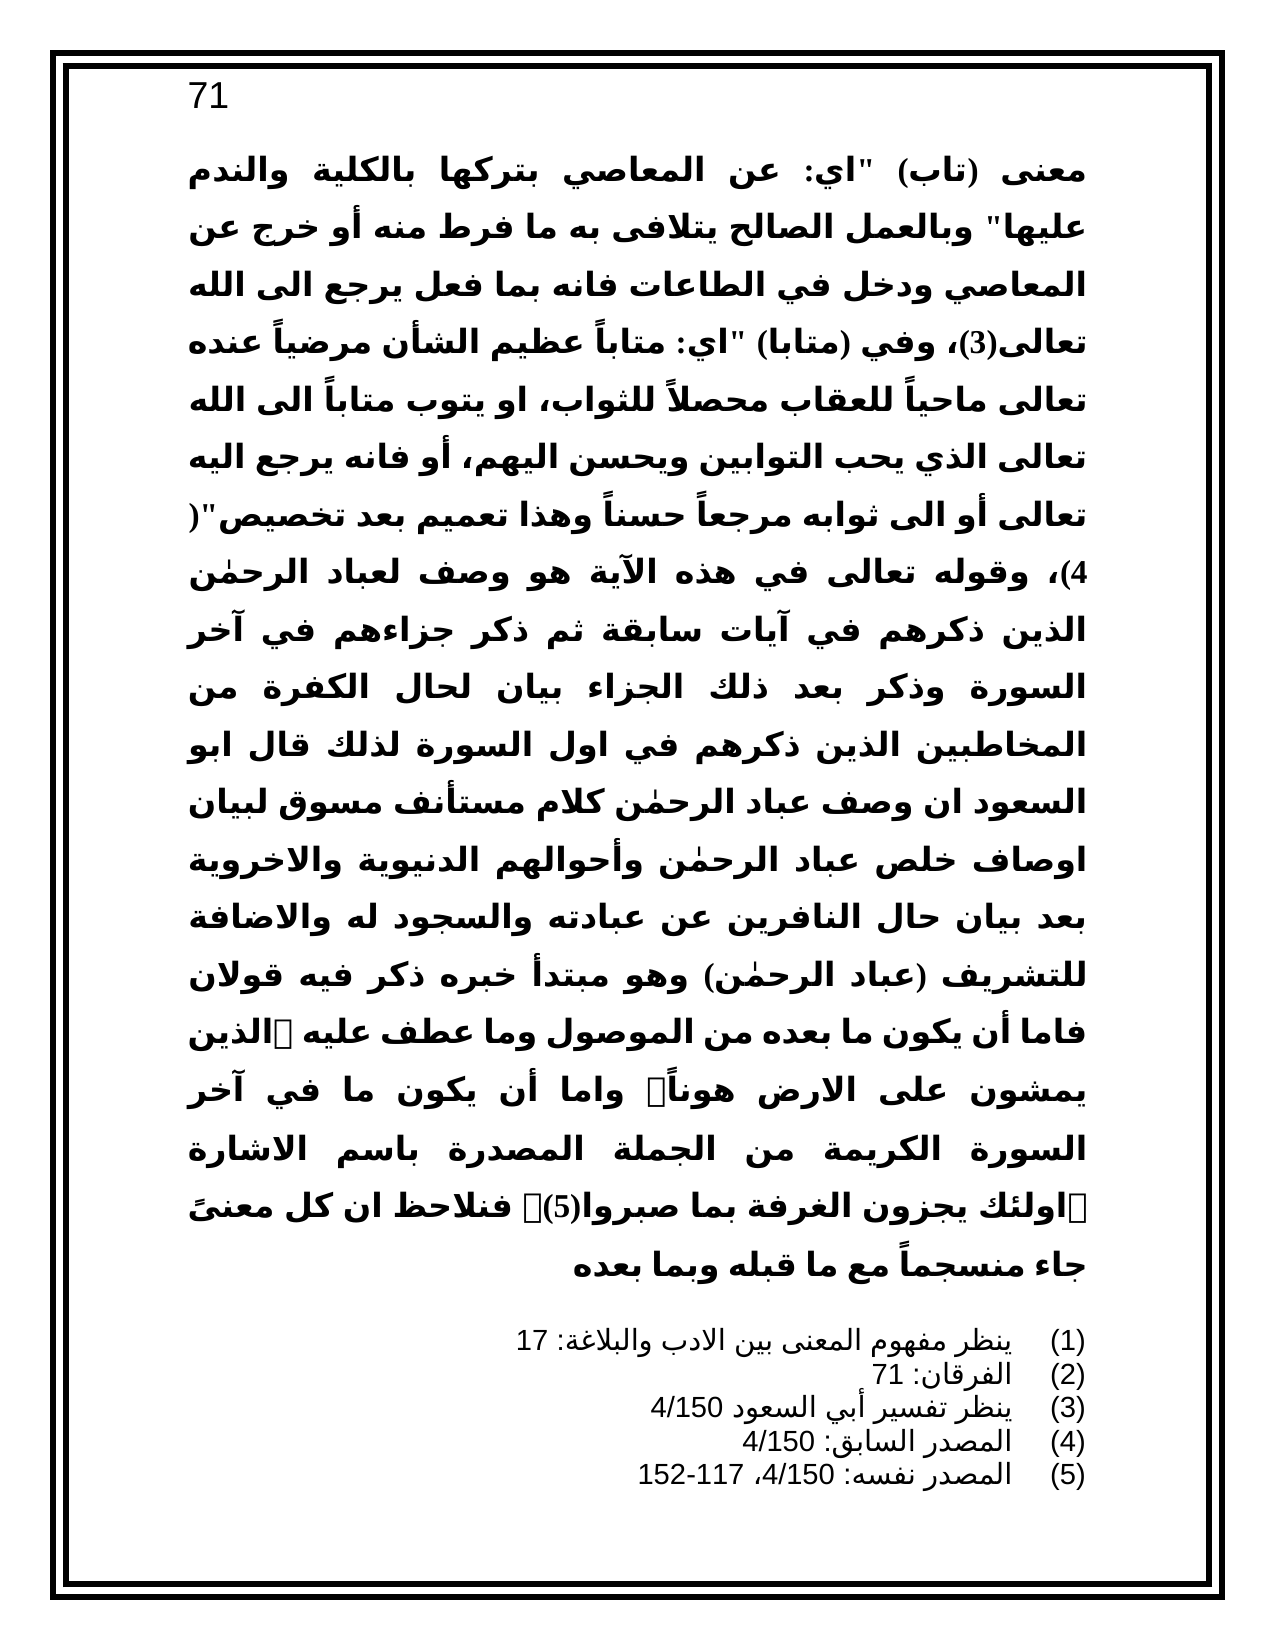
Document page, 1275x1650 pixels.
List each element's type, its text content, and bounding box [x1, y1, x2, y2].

list المصدر السابق: 4/150 [187, 1424, 1050, 1457]
list ينظر تفسير أبي السعود 4/150 [187, 1390, 1050, 1424]
list المصدر نفسه: 4/150، 117-152 [187, 1457, 1050, 1491]
list ينظر مفهوم المعنى بين الادب والبلاغة: 17 [187, 1323, 1050, 1357]
list الفرقان: 71 [187, 1357, 1050, 1390]
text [187, 150, 1087, 1283]
